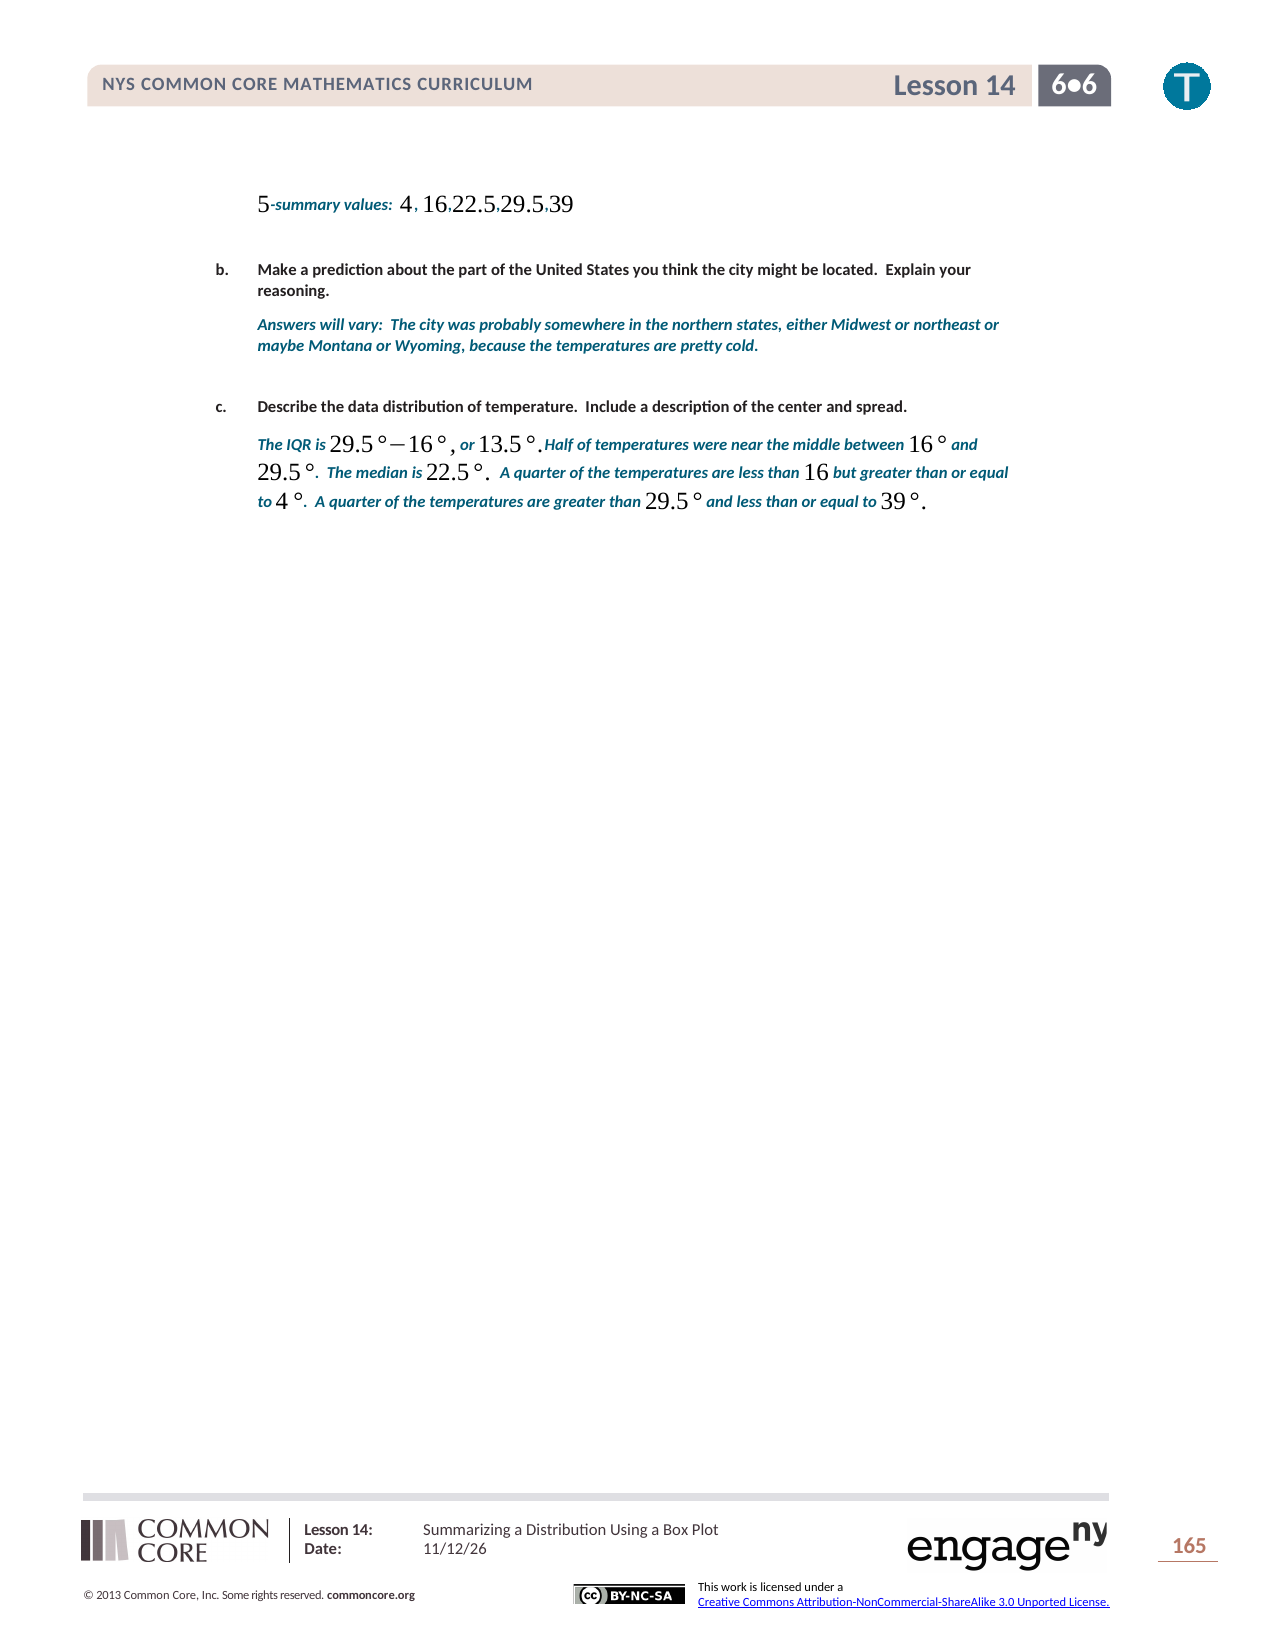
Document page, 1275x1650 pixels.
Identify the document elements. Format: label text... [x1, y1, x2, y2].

picture [81, 1517, 269, 1562]
list Describe the data distribution of temperature. Include a description of the center and spread. [215, 397, 1018, 417]
picture [572, 1584, 685, 1604]
picture [906, 1518, 1107, 1573]
text Answers will vary: The city was probably somewhere in the northern states, either Midwest or northeast or maybe Montana or Wyoming, because the temperatures are pretty cold. [257, 314, 1018, 356]
text The IQR is or Half of temperatures were near the middle between and . The median is A quarter of the temperatures are less than but greater than or equal to . A quarter of the temperatures are greater than and less than or equal to [257, 430, 1018, 515]
list Make a prediction about the part of the United States you think the city might be located. Explain your reasoning. [215, 259, 1018, 301]
text -summary values: , ,,, [235, 191, 1018, 218]
